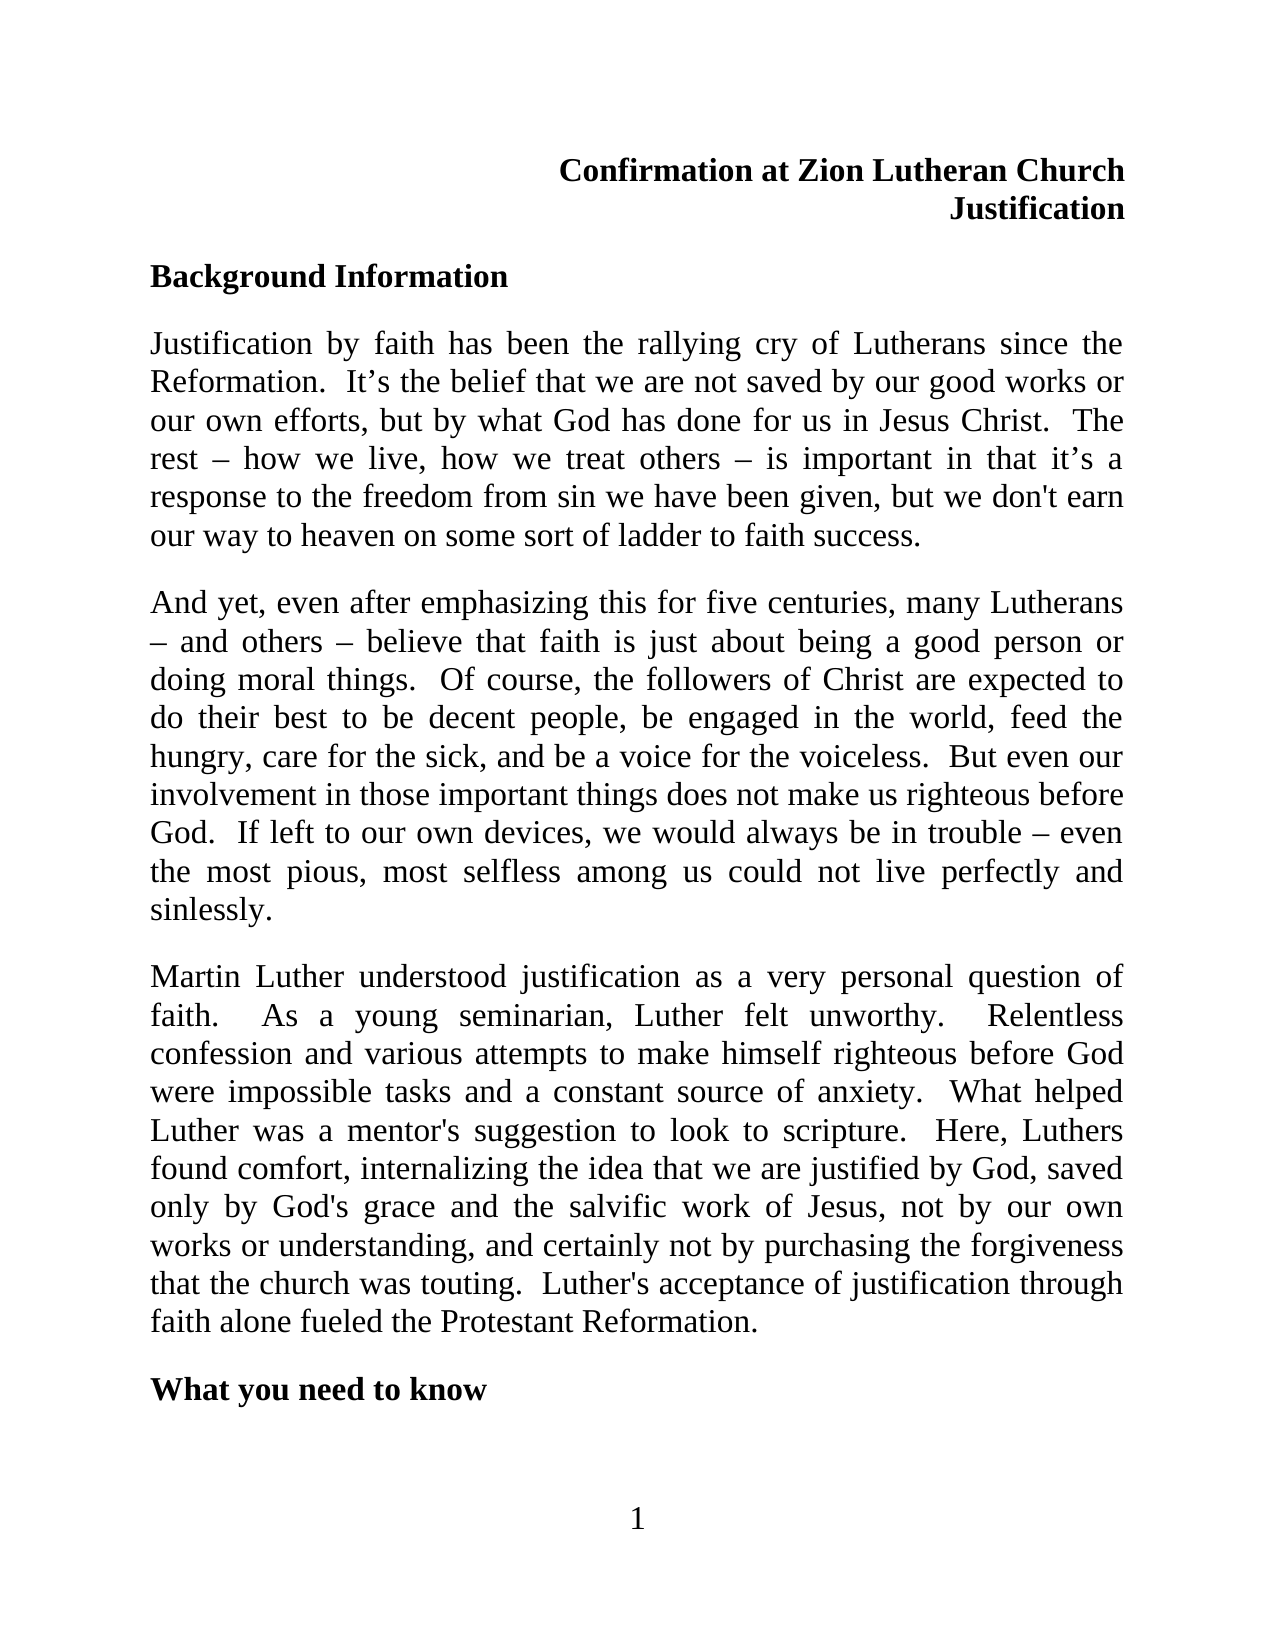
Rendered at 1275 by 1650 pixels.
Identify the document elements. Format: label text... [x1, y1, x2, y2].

text And yet, even after emphasizing this for five centuries, many Lutherans – and others – believe that faith is just about being a good person or doing moral things. Of course, the followers of Christ are expected to do their best to be decent people, be engaged in the world, feed the hungry, care for the sick, and be a voice for the voiceless. But even our involvement in those important things does not make us righteous before God. If left to our own devices, we would always be in trouble – even the most pious, most selfless among us could not live perfectly and sinlessly. [150, 582, 1125, 927]
text Martin Luther understood justification as a very personal question of faith. As a young seminarian, Luther felt unworthy. Relentless confession and various attempts to make himself righteous before God were impossible tasks and a constant source of anxiety. What helped Luther was a mentor's suggestion to look to scripture. Here, Luthers found comfort, internalizing the idea that we are justified by God, saved only by God's grace and the salvific work of Jesus, not by our own works or understanding, and certainly not by purchasing the forgiveness that the church was touting. Luther's acceptance of justification through faith alone fueled the Protestant Reformation. [150, 957, 1125, 1340]
text Confirmation at Zion Lutheran Church [150, 150, 1125, 188]
text Background Information [150, 256, 1125, 294]
text Justification by faith has been the rallying cry of Lutherans since the Reformation. It’s the belief that we are not saved by our good works or our own efforts, but by what God has done for us in Jesus Christ. The rest – how we live, how we treat others – is important in that it’s a response to the freedom from sin we have been given, but we don't earn our way to heaven on some sort of ladder to faith success. [150, 323, 1125, 553]
text What you need to know [150, 1369, 1125, 1407]
text Justification [150, 188, 1125, 227]
